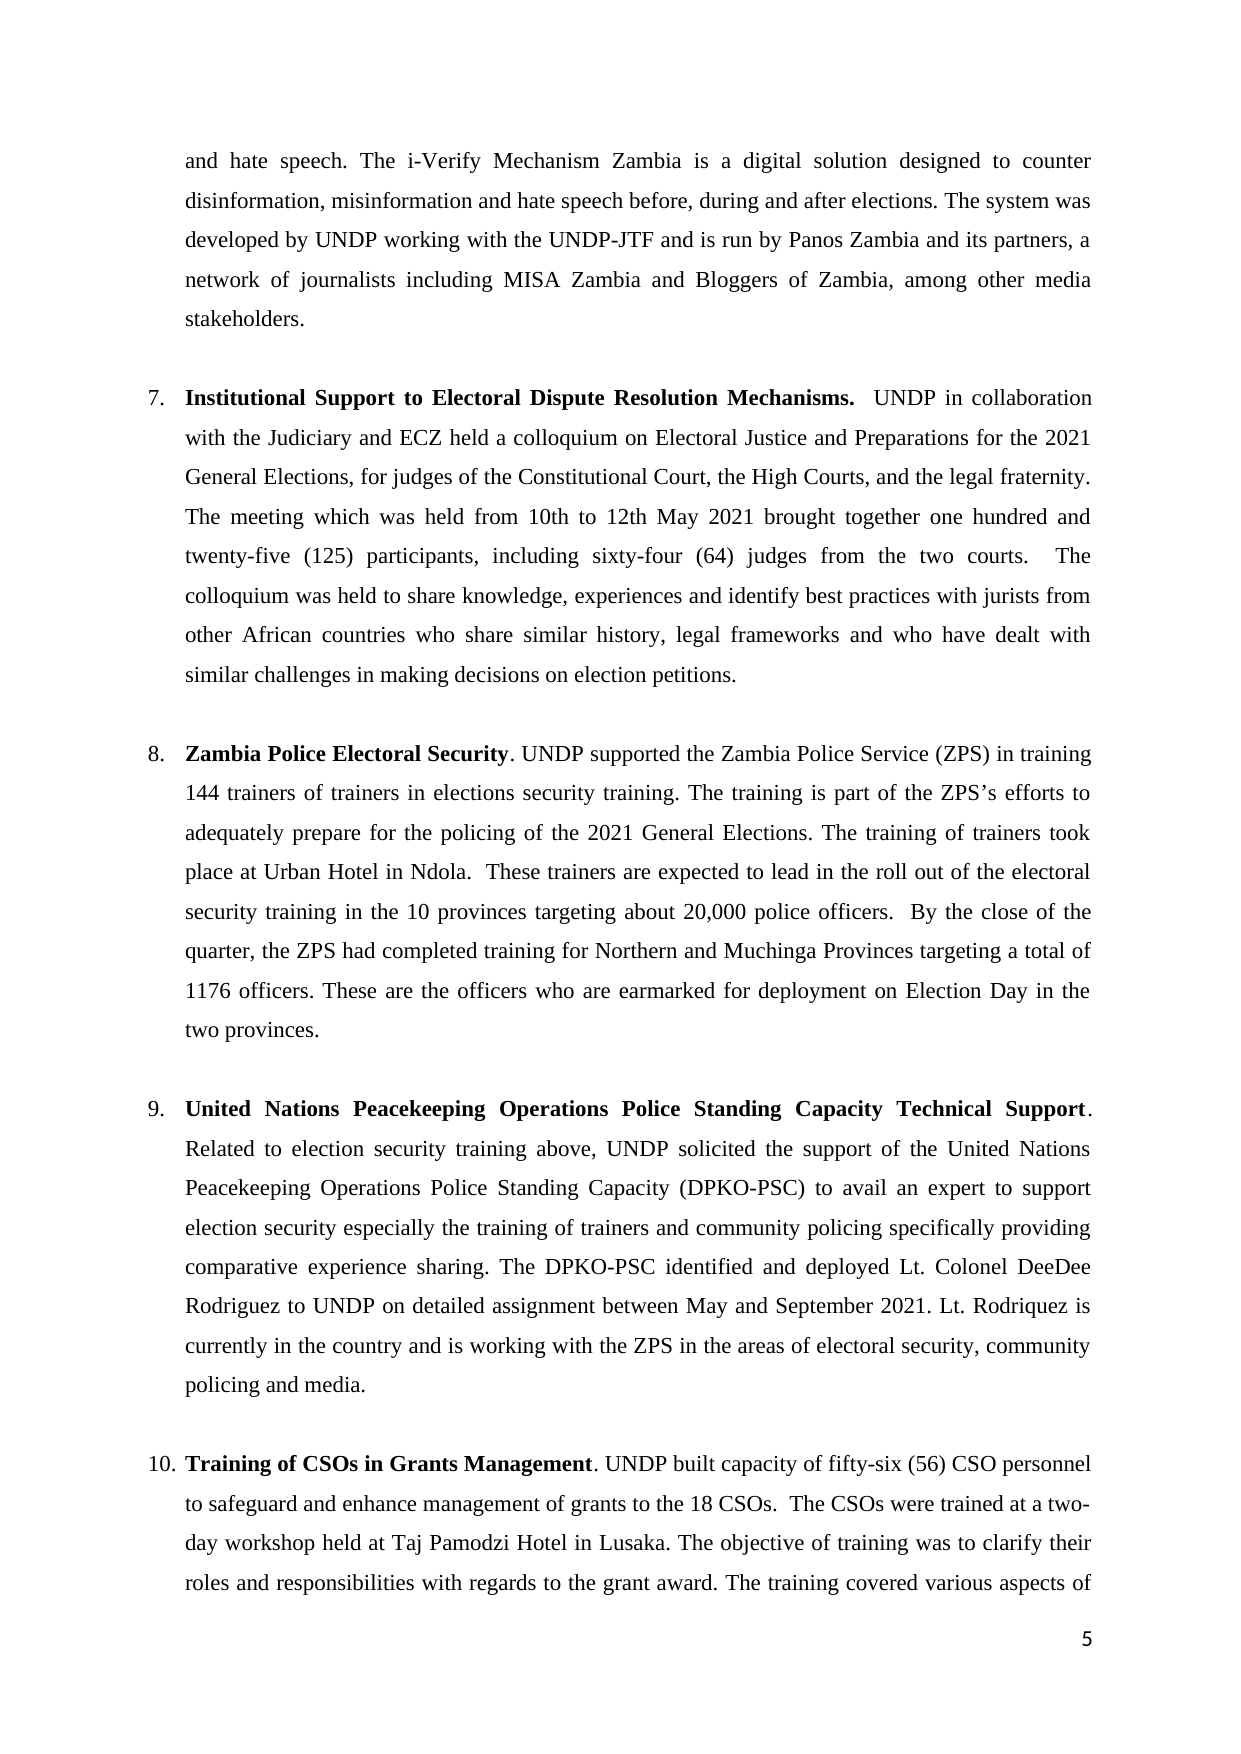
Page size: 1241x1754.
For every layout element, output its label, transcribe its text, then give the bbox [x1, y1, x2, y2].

list United Nations Peacekeeping Operations Police Standing Capacity Technical Support. Related to election security training above, UNDP solicited the support of the United Nations Peacekeeping Operations Police Standing Capacity (DPKO-PSC) to avail an expert to support election security especially the training of trainers and community policing specifically providing comparative experience sharing. The DPKO-PSC identified and deployed Lt. Colonel DeeDee Rodriguez to UNDP on detailed assignment between May and September 2021. Lt. Rodriquez is currently in the country and is working with the ZPS in the areas of electoral security, community policing and media. [148, 1095, 1093, 1398]
list Institutional Support to Electoral Dispute Resolution Mechanisms. UNDP in collaboration with the Judiciary and ECZ held a colloquium on Electoral Justice and Preparations for the 2021 General Elections, for judges of the Constitutional Court, the High Courts, and the legal fraternity. The meeting which was held from 10th to 12th May 2021 brought together one hundred and twenty-five (125) participants, including sixty-four (64) judges from the two courts. The colloquium was held to share knowledge, experiences and identify best practices with jurists from other African countries who share similar history, legal frameworks and who have dealt with similar challenges in making decisions on election petitions. [148, 384, 1093, 687]
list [148, 148, 1093, 332]
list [148, 1450, 1093, 1595]
list Zambia Police Electoral Security. UNDP supported the Zambia Police Service (ZPS) in training 144 trainers of trainers in elections security training. The training is part of the ZPS’s efforts to adequately prepare for the policing of the 2021 General Elections. The training of trainers took place at Urban Hotel in Ndola. These trainers are expected to lead in the roll out of the electoral security training in the 10 provinces targeting about 20,000 police officers. By the close of the quarter, the ZPS had completed training for Northern and Muchinga Provinces targeting a total of 1176 officers. These are the officers who are earmarked for deployment on Election Day in the two provinces. [148, 740, 1093, 1042]
